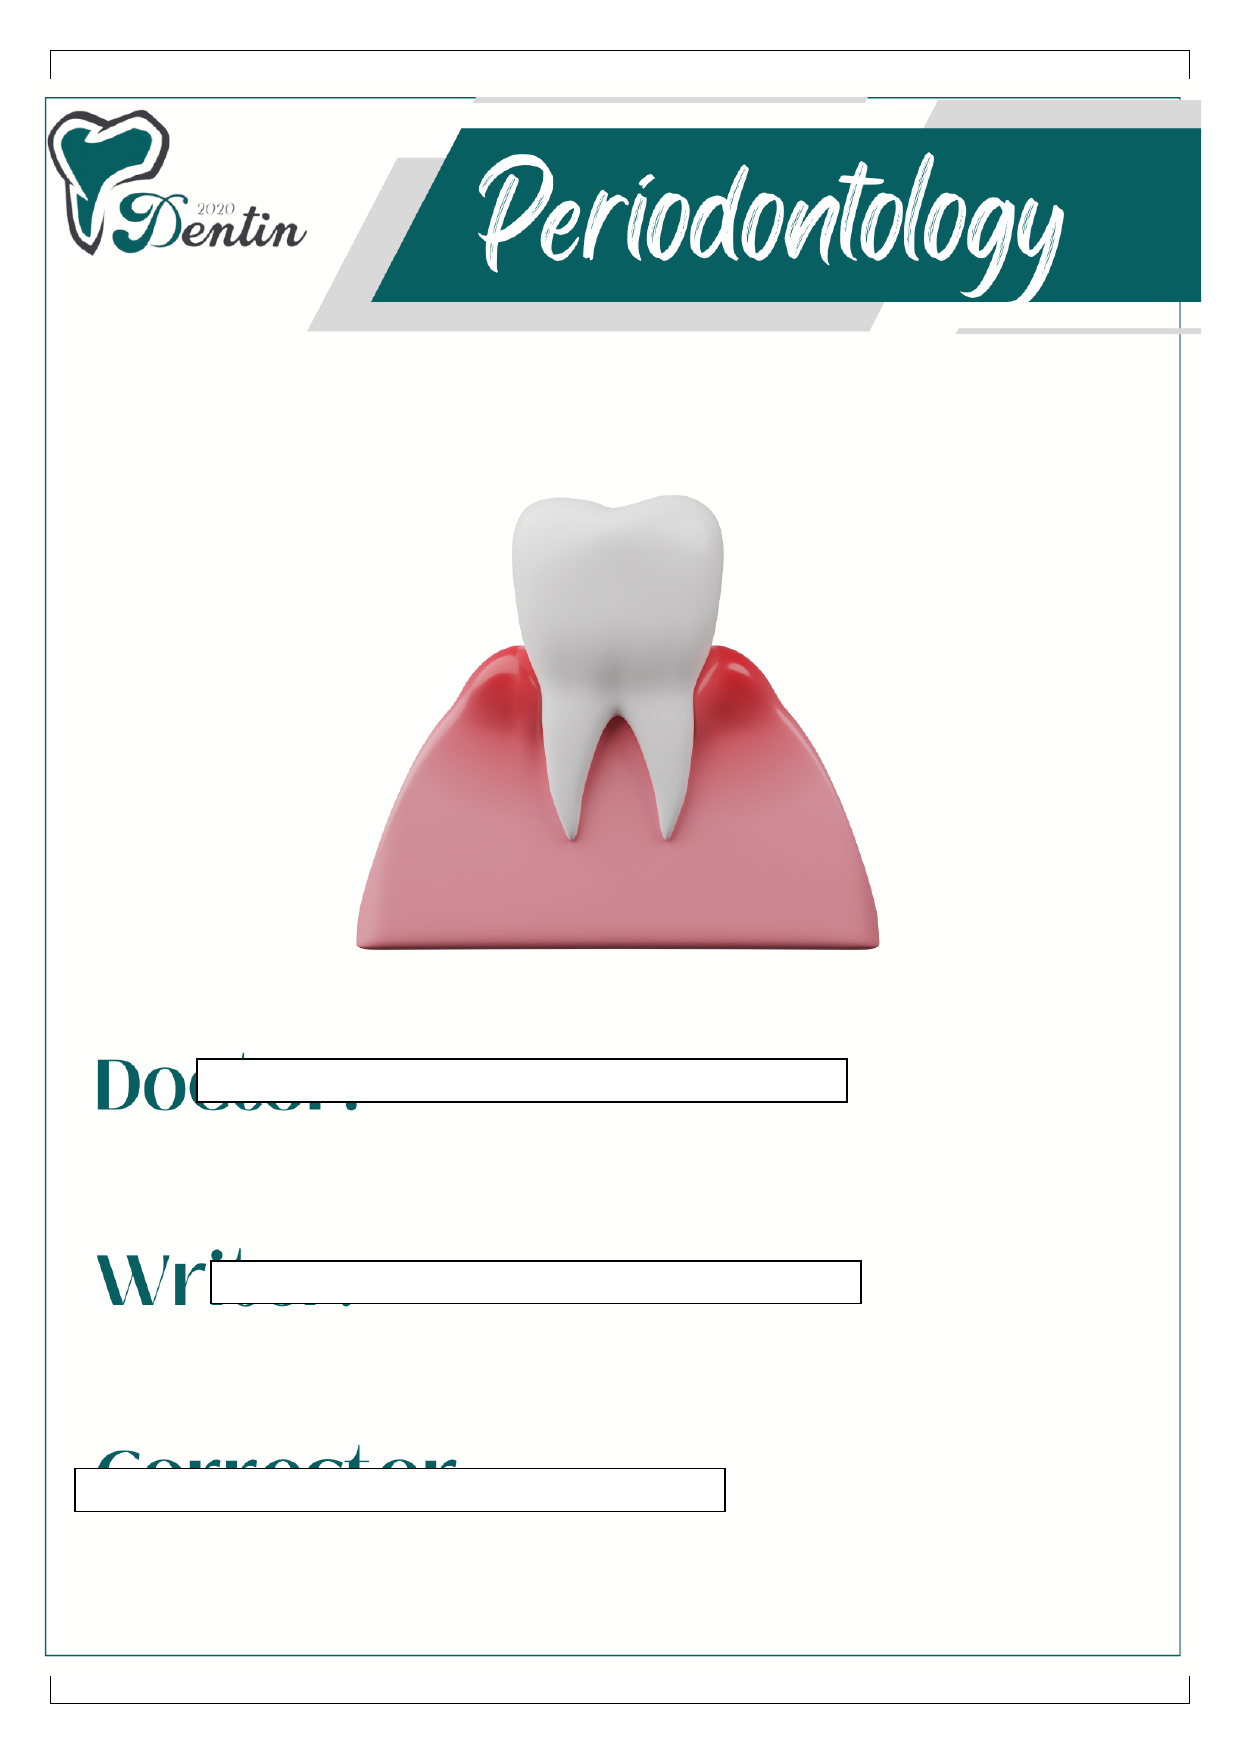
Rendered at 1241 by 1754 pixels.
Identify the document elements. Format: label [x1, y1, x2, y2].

picture [32, 79, 1202, 1676]
